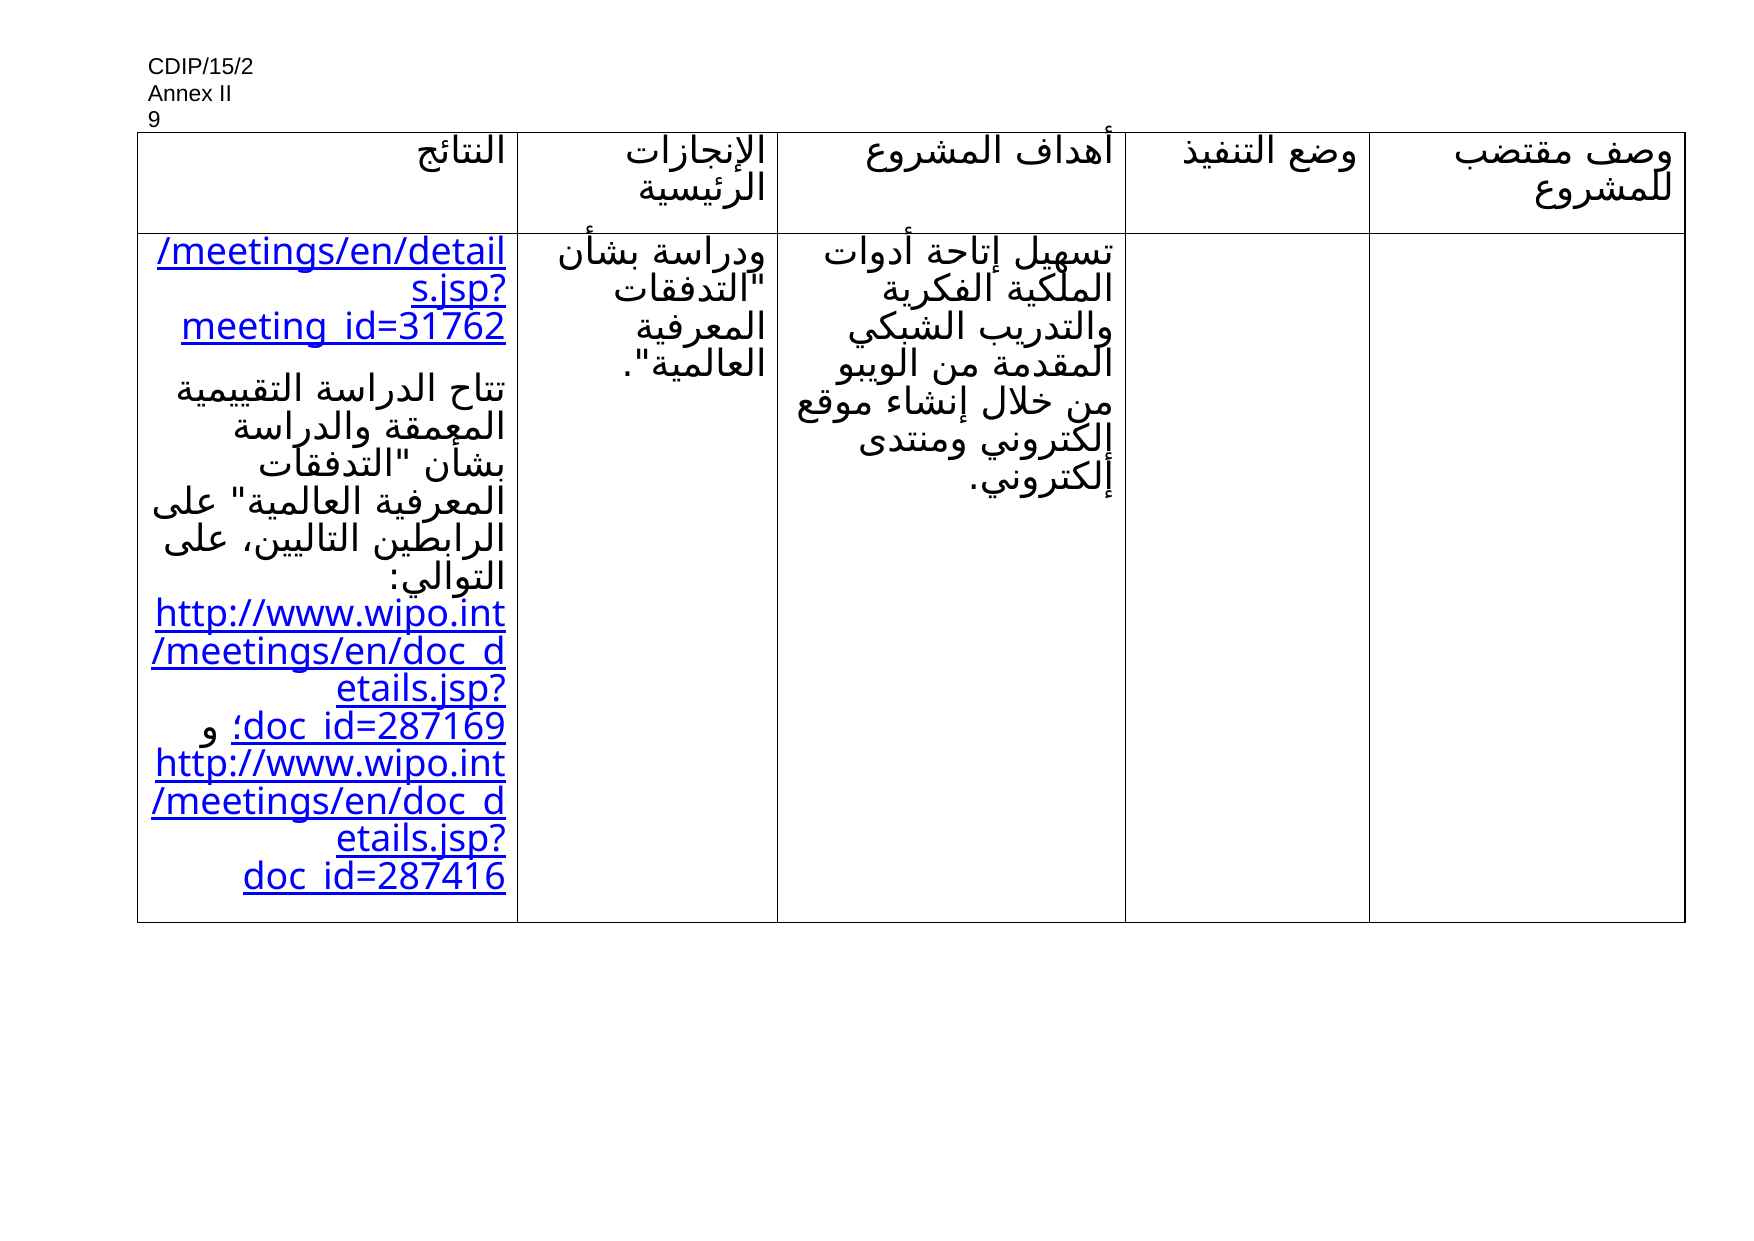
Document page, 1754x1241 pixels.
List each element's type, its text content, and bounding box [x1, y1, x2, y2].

table_header الإنجازات الرئيسية [518, 133, 777, 233]
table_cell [138, 234, 517, 922]
table_header وصف مقتضب للمشروع [1370, 133, 1684, 233]
table_header وضع التنفيذ [1126, 133, 1369, 233]
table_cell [778, 234, 1125, 922]
table_header النتائج [138, 133, 517, 233]
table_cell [1370, 234, 1684, 922]
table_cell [1126, 234, 1369, 922]
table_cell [518, 234, 777, 922]
table_header أهداف المشروع [778, 133, 1125, 233]
